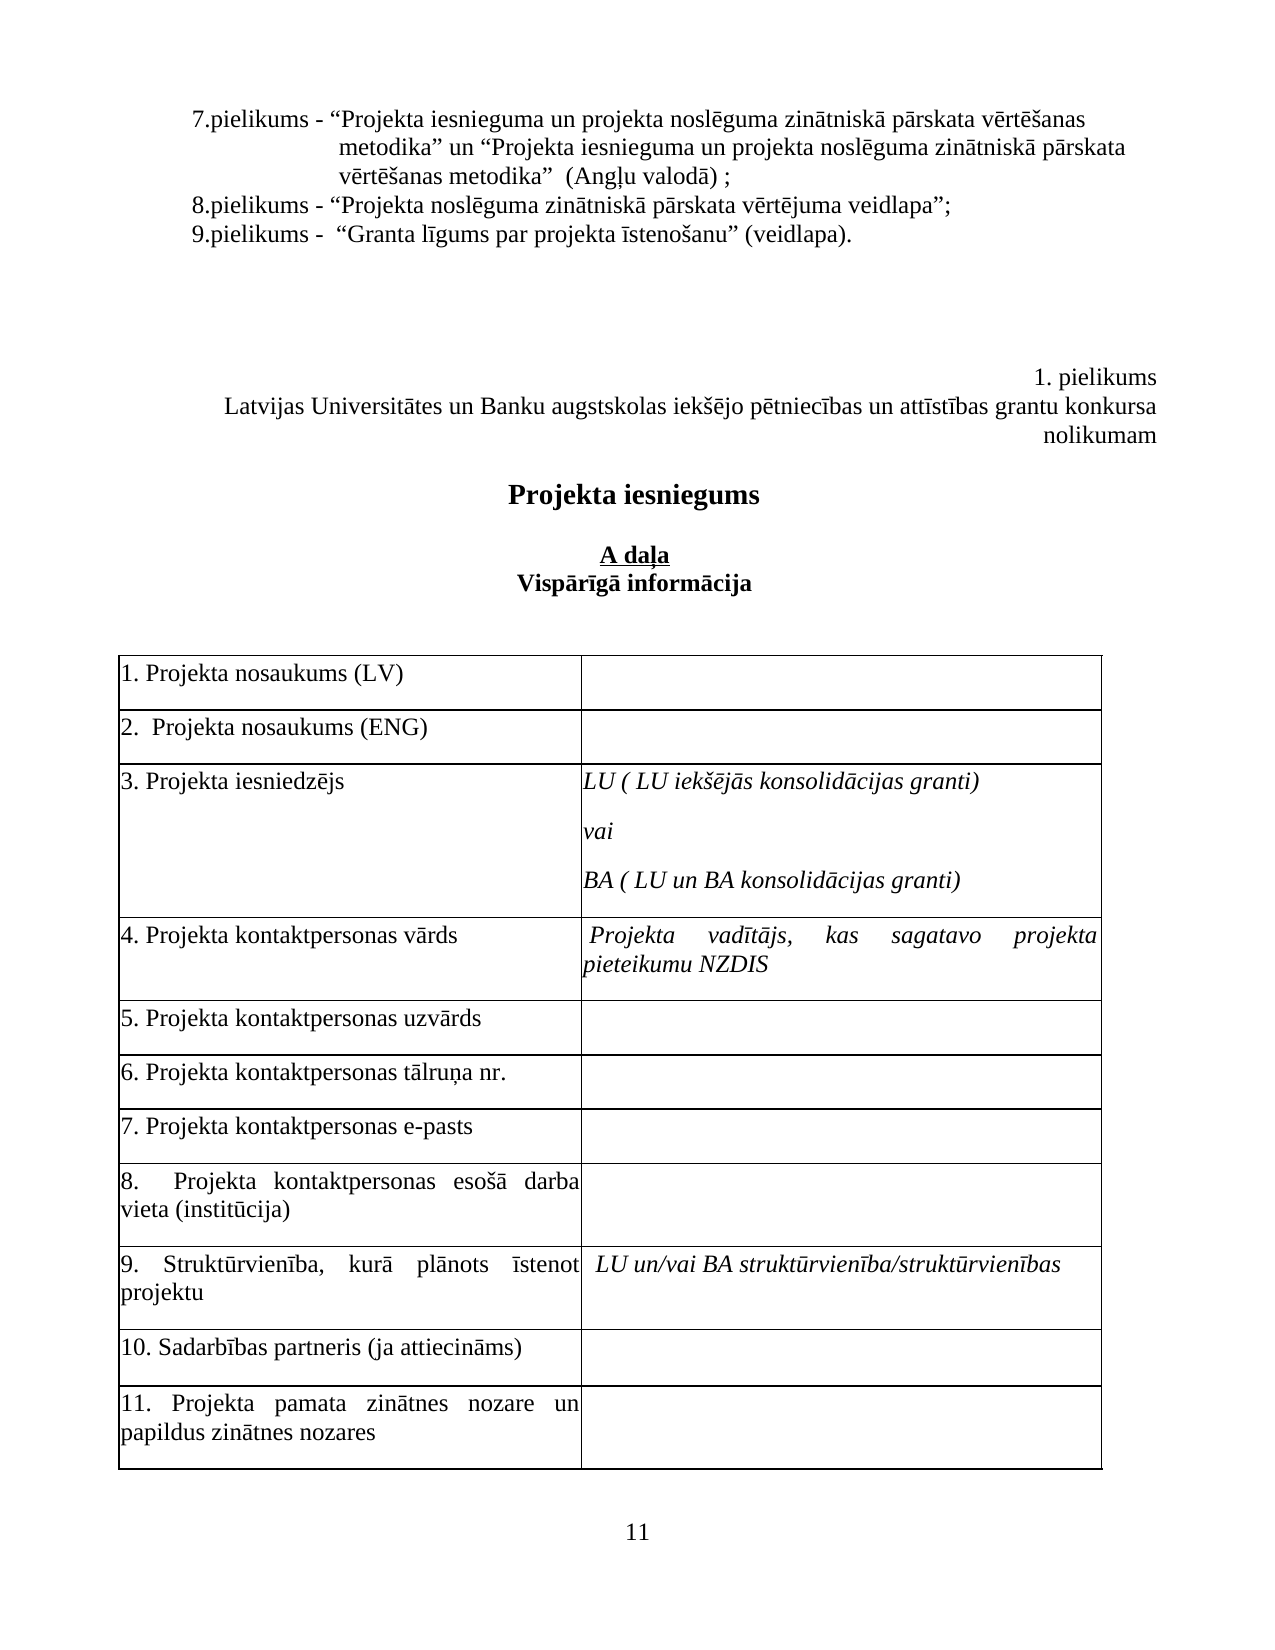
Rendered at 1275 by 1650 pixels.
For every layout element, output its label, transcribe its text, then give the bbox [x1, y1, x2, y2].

text Latvijas Universitātes un Banku augstskolas iekšējo pētniecības un attīstības grantu konkursa nolikumam [118, 391, 1157, 449]
table_cell 3. Projekta iesniedzējs [120, 765, 581, 917]
text Vispārīgā informācija [118, 568, 1157, 597]
text Projekta iesniegums [118, 477, 1157, 511]
table_cell 2. Projekta nosaukums (ENG) [120, 711, 581, 763]
table_cell 8. Projekta kontaktpersonas esošā darba vieta (institūcija) [120, 1164, 581, 1246]
table_cell [582, 1330, 1101, 1385]
table_cell [582, 1387, 1101, 1468]
table_cell 5. Projekta kontaktpersonas uzvārds [120, 1001, 581, 1054]
table_cell [582, 1110, 1101, 1163]
text A daļa [118, 540, 1157, 568]
table_cell [582, 1164, 1101, 1246]
text 7.pielikums - “Projekta iesnieguma un projekta noslēguma zinātniskā pārskata vērtēšanas metodika” un “Projekta iesnieguma un projekta noslēguma zinātniskā pārskata vērtēšanas metodika” (Angļu valodā) ; [192, 104, 1157, 190]
table_cell 10. Sadarbības partneris (ja attiecināms) [120, 1330, 581, 1385]
table_cell LU ( LU iekšējās konsolidācijas granti) vai BA ( LU un BA konsolidācijas granti) [582, 765, 1101, 917]
table_header 1. Projekta nosaukums (LV) [120, 656, 581, 709]
table_cell 9. Struktūrvienība, kurā plānots īstenot projektu [120, 1247, 581, 1329]
table_header [582, 656, 1101, 709]
table_cell [582, 1056, 1101, 1108]
text 8.pielikums - “Projekta noslēguma zinātniskā pārskata vērtējuma veidlapa”; [192, 190, 1157, 219]
table_cell [582, 711, 1101, 763]
table_cell LU un/vai BA struktūrvienība/struktūrvienības [582, 1247, 1101, 1329]
table_cell Projekta vadītājs, kas sagatavo projekta pieteikumu NZDIS [582, 918, 1101, 1000]
table_cell [582, 1001, 1101, 1054]
table_cell 11. Projekta pamata zinātnes nozare un papildus zinātnes nozares [120, 1387, 581, 1468]
text 1. pielikums [193, 362, 1157, 391]
table_cell 4. Projekta kontaktpersonas vārds [120, 918, 581, 1000]
table_cell 6. Projekta kontaktpersonas tālruņa nr. [120, 1056, 581, 1108]
table_cell 7. Projekta kontaktpersonas e-pasts [120, 1110, 581, 1163]
text 9.pielikums - “Granta līgums par projekta īstenošanu” (veidlapa). [192, 219, 1157, 247]
